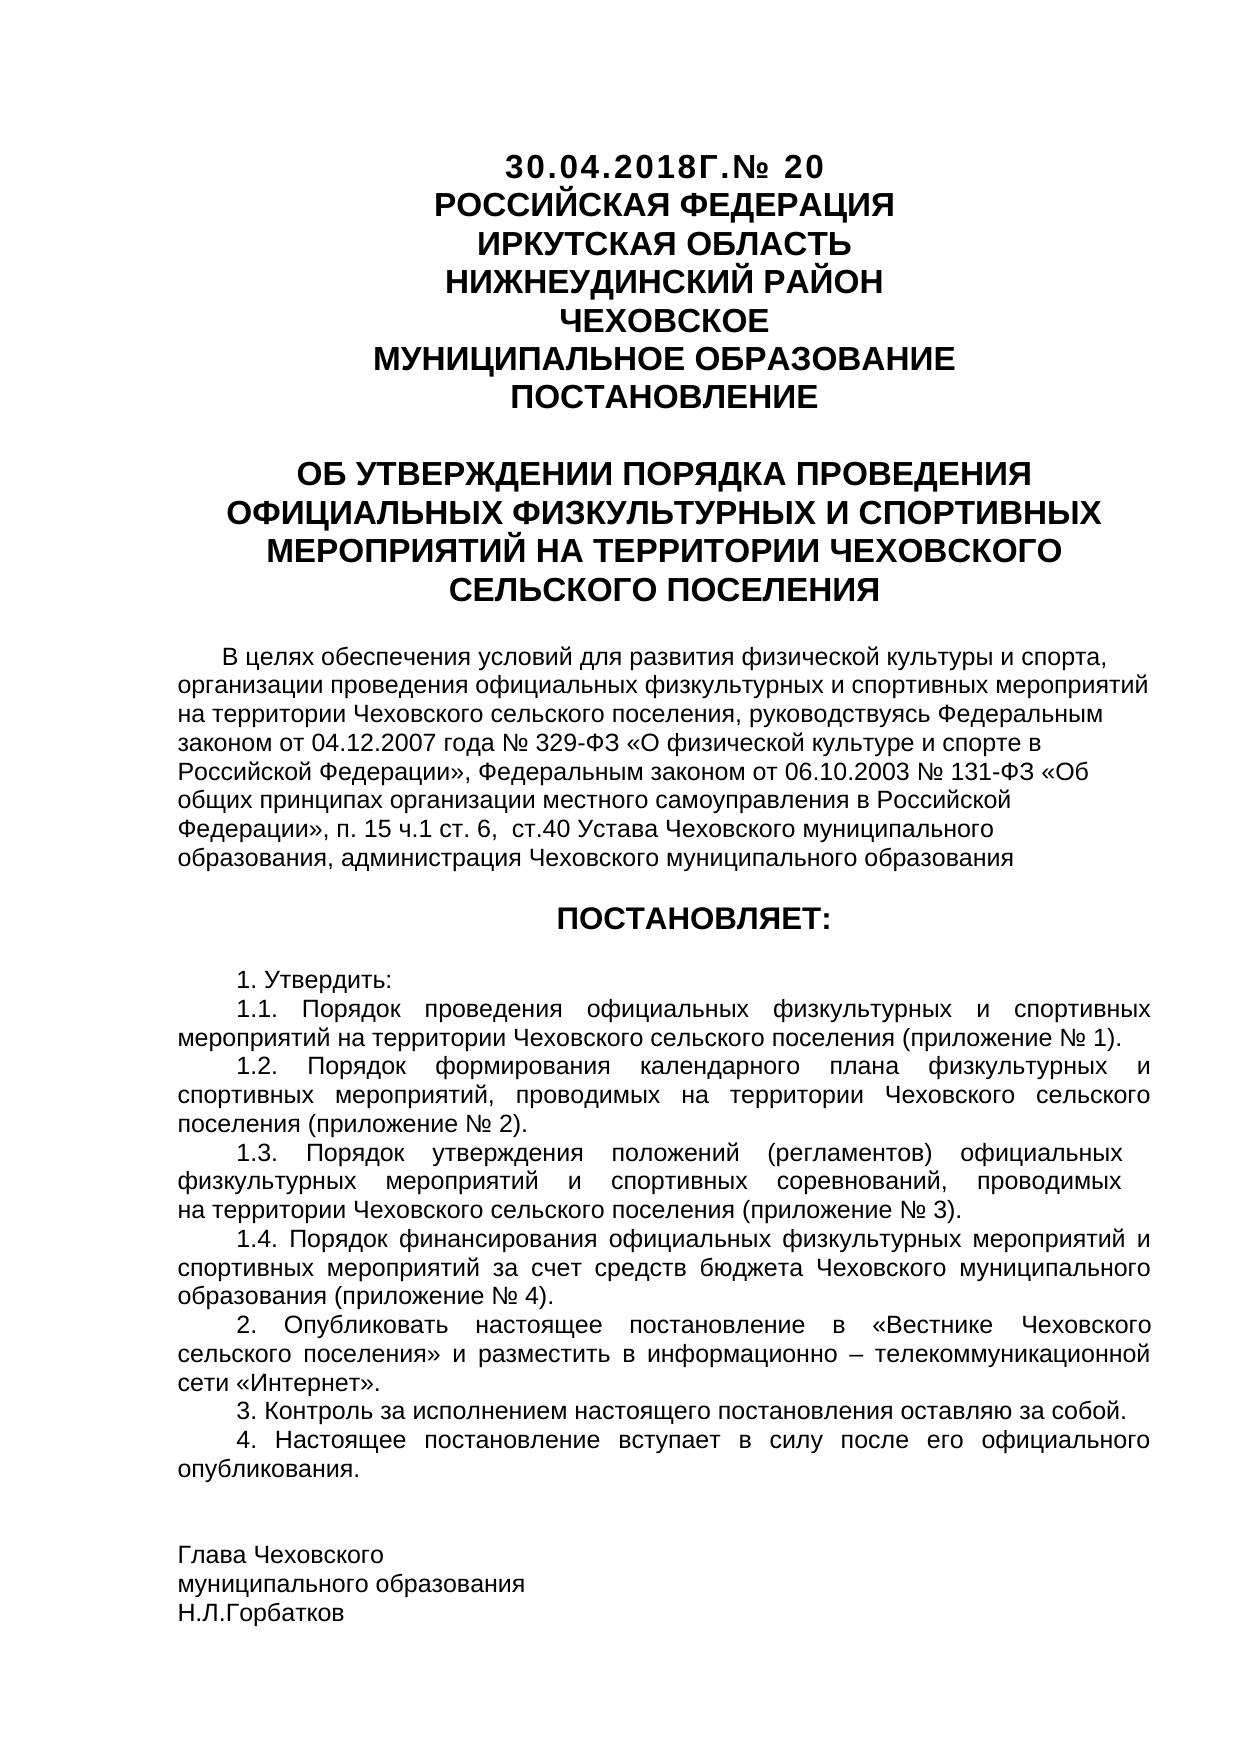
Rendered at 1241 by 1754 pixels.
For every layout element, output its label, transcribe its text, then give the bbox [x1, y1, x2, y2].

text МУНИЦИПАЛЬНОЕ ОБРАЗОВАНИЕ [177, 339, 1152, 377]
text ОБ УТВЕРЖДЕНИИ ПОРЯДКА ПРОВЕДЕНИЯ ОФИЦИАЛЬНЫХ ФИЗКУЛЬТУРНЫХ И СПОРТИВНЫХ МЕРОПРИЯТИЙ НА ТЕРРИТОРИИ ЧЕХОВСКОГО СЕЛЬСКОГО ПОСЕЛЕНИЯ [177, 454, 1152, 608]
text 1. Утвердить: [177, 965, 1152, 994]
text Глава Чеховского [177, 1540, 1152, 1569]
text В целях обеспечения условий для развития физической культуры и спорта, организации проведения официальных физкультурных и спортивных мероприятий на территории Чеховского сельского поселения, руководствуясь Федеральным законом от 04.12.2007 года № 329-ФЗ «О физической культуре и спорте в Российской Федерации», Федеральным законом от 06.10.2003 № 131-ФЗ «Об общих принципах организации местного самоуправления в Российской Федерации», п. 15 ч.1 ст. 6, ст.40 Устава Чеховского муниципального образования, администрация Чеховского муниципального образования [177, 642, 1152, 872]
text ПОСТАНОВЛЕНИЕ [177, 377, 1152, 416]
text 1.2. Порядок формирования календарного плана физкультурных и спортивных мероприятий, проводимых на территории Чеховского сельского поселения (приложение № 2). [177, 1051, 1152, 1138]
text НИЖНЕУДИНСКИЙ РАЙОН [177, 262, 1152, 301]
text муниципального образования [177, 1569, 1152, 1598]
text РОССИЙСКАЯ ФЕДЕРАЦИЯ [177, 185, 1152, 224]
text ИРКУТСКАЯ ОБЛАСТЬ [177, 224, 1152, 262]
text 1.1. Порядок проведения официальных физкультурных и спортивных мероприятий на территории Чеховского сельского поселения (приложение № 1). [177, 994, 1152, 1051]
text Н.Л.Горбатков [177, 1598, 1152, 1626]
text 30.04.2018Г.№ 20 [177, 147, 1152, 185]
text 3. Контроль за исполнением настоящего постановления оставляю за собой. [177, 1396, 1152, 1425]
text 2. Опубликовать настоящее постановление в «Вестнике Чеховского сельского поселения» и разместить в информационно – телекоммуникационной сети «Интернет». [177, 1310, 1152, 1396]
text 1.3. Порядок утверждения положений (регламентов) официальных физкультурных мероприятий и спортивных соревнований, проводимых на территории Чеховского сельского поселения (приложение № 3). [177, 1138, 1152, 1224]
text 1.4. Порядок финансирования официальных физкультурных мероприятий и спортивных мероприятий за счет средств бюджета Чеховского муниципального образования (приложение № 4). [177, 1224, 1152, 1310]
text ЧЕХОВСКОЕ [177, 301, 1152, 339]
text 4. Настоящее постановление вступает в силу после его официального опубликования. [177, 1425, 1152, 1483]
text ПОСТАНОВЛЯЕТ: [177, 900, 1152, 936]
